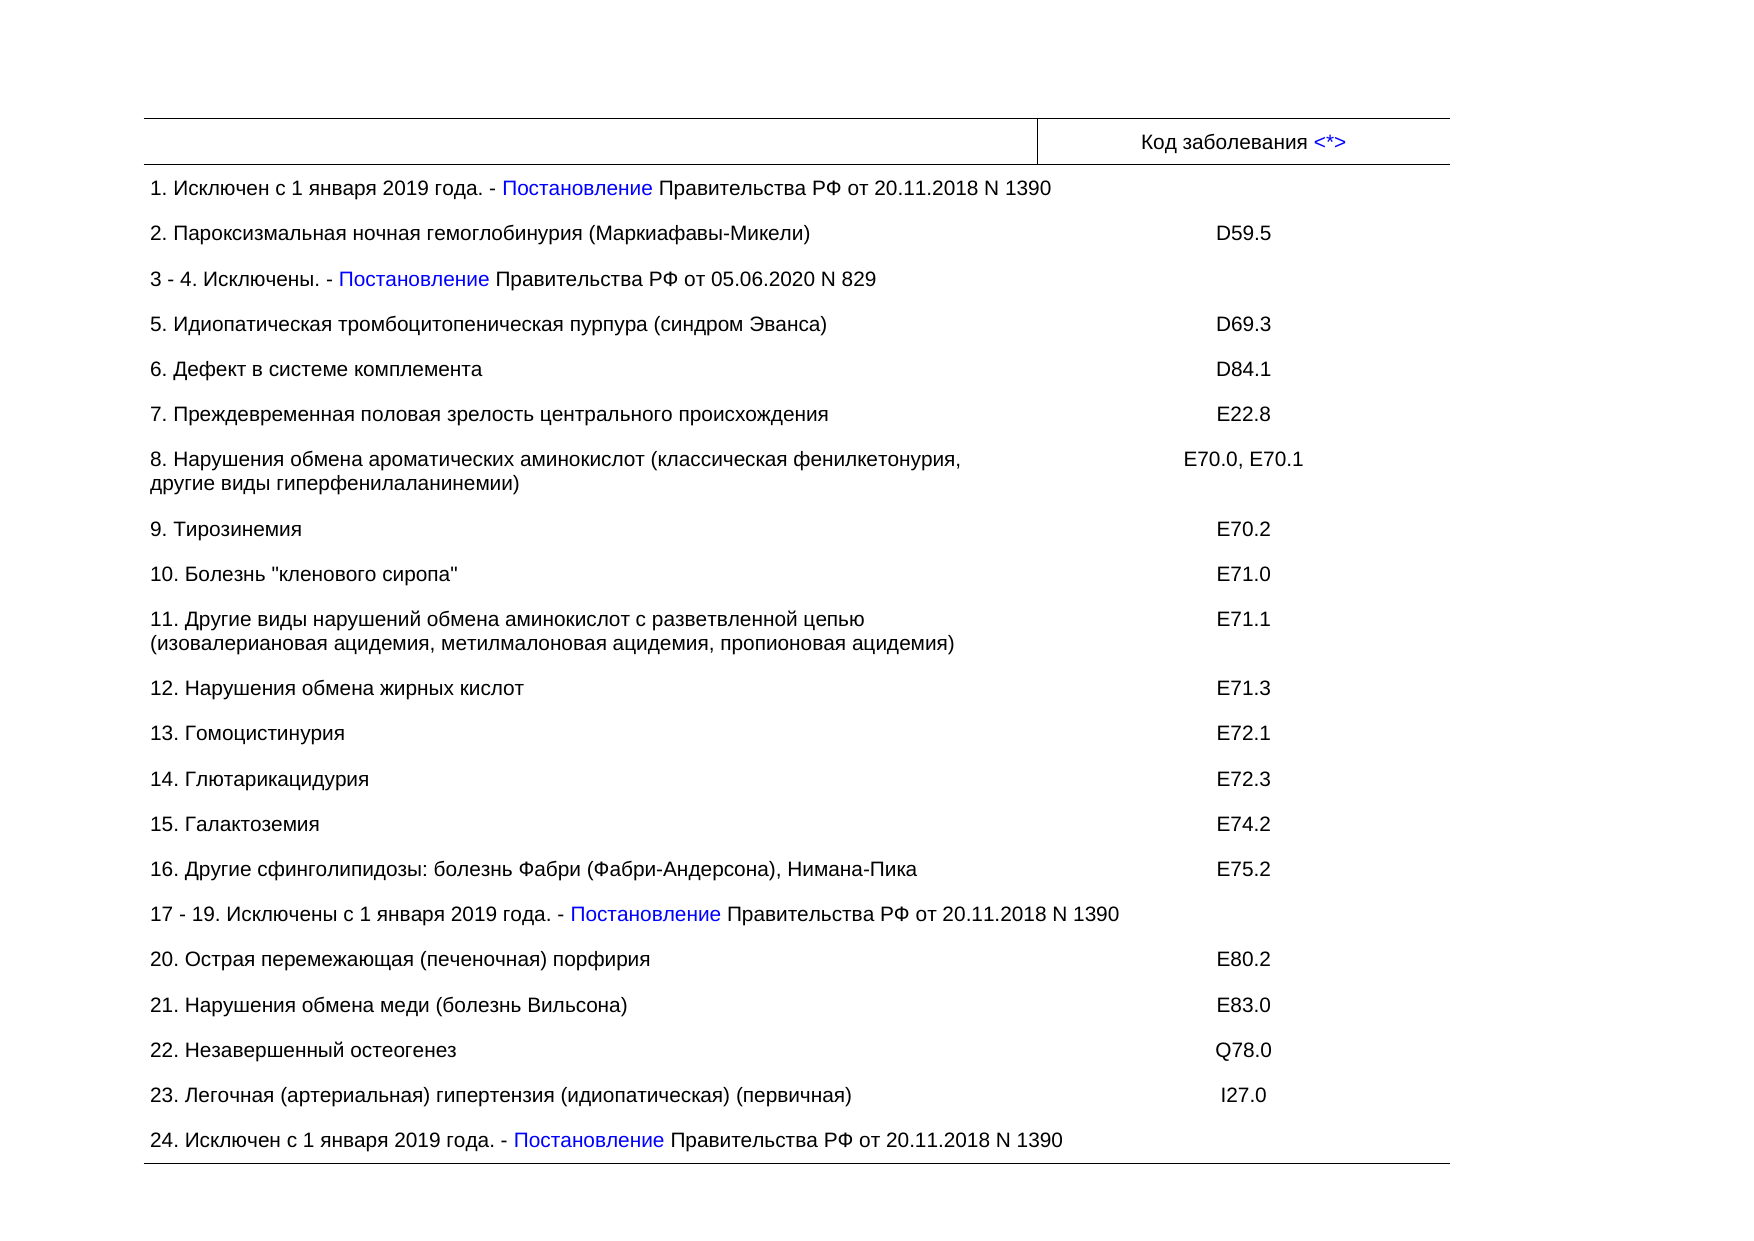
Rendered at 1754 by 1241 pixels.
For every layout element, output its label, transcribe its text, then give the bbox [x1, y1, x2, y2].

table_header [144, 119, 1037, 164]
table_cell 16. Другие сфинголипидозы: болезнь Фабри (Фабри-Андерсона), Нимана-Пика [144, 846, 1037, 891]
table_cell E71.3 [1037, 665, 1450, 711]
table_cell 22. Незавершенный остеогенез [144, 1027, 1037, 1072]
table_cell E80.2 [1037, 937, 1450, 982]
table_cell E75.2 [1037, 846, 1450, 891]
table_cell D69.3 [1037, 301, 1450, 346]
table_cell 7. Преждевременная половая зрелость центрального происхождения [144, 391, 1037, 437]
table_cell 12. Нарушения обмена жирных кислот [144, 665, 1037, 711]
table_cell E74.2 [1037, 801, 1450, 846]
table_cell 3 - 4. Исключены. - Постановление Правительства РФ от 05.06.2020 N 829 [144, 256, 1450, 301]
table_cell 6. Дефект в системе комплемента [144, 346, 1037, 391]
table_cell 14. Глютарикацидурия [144, 756, 1037, 801]
table_cell D84.1 [1037, 346, 1450, 391]
table_cell 17 - 19. Исключены с 1 января 2019 года. - Постановление Правительства РФ от 20.11.2018 N 1390 [144, 891, 1450, 937]
table_cell E72.1 [1037, 711, 1450, 756]
table_cell 1. Исключен с 1 января 2019 года. - Постановление Правительства РФ от 20.11.2018 N 1390 [144, 165, 1450, 211]
table_cell 24. Исключен с 1 января 2019 года. - Постановление Правительства РФ от 20.11.2018 N 1390 [144, 1118, 1450, 1163]
table_cell 8. Нарушения обмена ароматических аминокислот (классическая фенилкетонурия, другие виды гиперфенилаланинемии) [144, 437, 1037, 506]
table_cell 20. Острая перемежающая (печеночная) порфирия [144, 937, 1037, 982]
table_cell 9. Тирозинемия [144, 506, 1037, 551]
table_cell D59.5 [1037, 211, 1450, 256]
table_cell Q78.0 [1037, 1027, 1450, 1072]
table_cell E83.0 [1037, 982, 1450, 1027]
table_cell 2. Пароксизмальная ночная гемоглобинурия (Маркиафавы-Микели) [144, 211, 1037, 256]
table_cell E71.0 [1037, 551, 1450, 596]
table_cell 13. Гомоцистинурия [144, 711, 1037, 756]
table_cell 10. Болезнь "кленового сиропа" [144, 551, 1037, 596]
table_cell 11. Другие виды нарушений обмена аминокислот с разветвленной цепью (изовалериановая ацидемия, метилмалоновая ацидемия, пропионовая ацидемия) [144, 596, 1037, 665]
table_cell 15. Галактоземия [144, 801, 1037, 846]
table_cell E71.1 [1037, 596, 1450, 665]
table_cell E72.3 [1037, 756, 1450, 801]
table_cell E70.0, E70.1 [1037, 437, 1450, 506]
table_cell E22.8 [1037, 391, 1450, 437]
table_cell E70.2 [1037, 506, 1450, 551]
table_cell 21. Нарушения обмена меди (болезнь Вильсона) [144, 982, 1037, 1027]
table_cell 23. Легочная (артериальная) гипертензия (идиопатическая) (первичная) [144, 1072, 1037, 1117]
table_cell I27.0 [1037, 1072, 1450, 1117]
table_cell 5. Идиопатическая тромбоцитопеническая пурпура (синдром Эванса) [144, 301, 1037, 346]
table_header Код заболевания <*> [1038, 119, 1450, 164]
